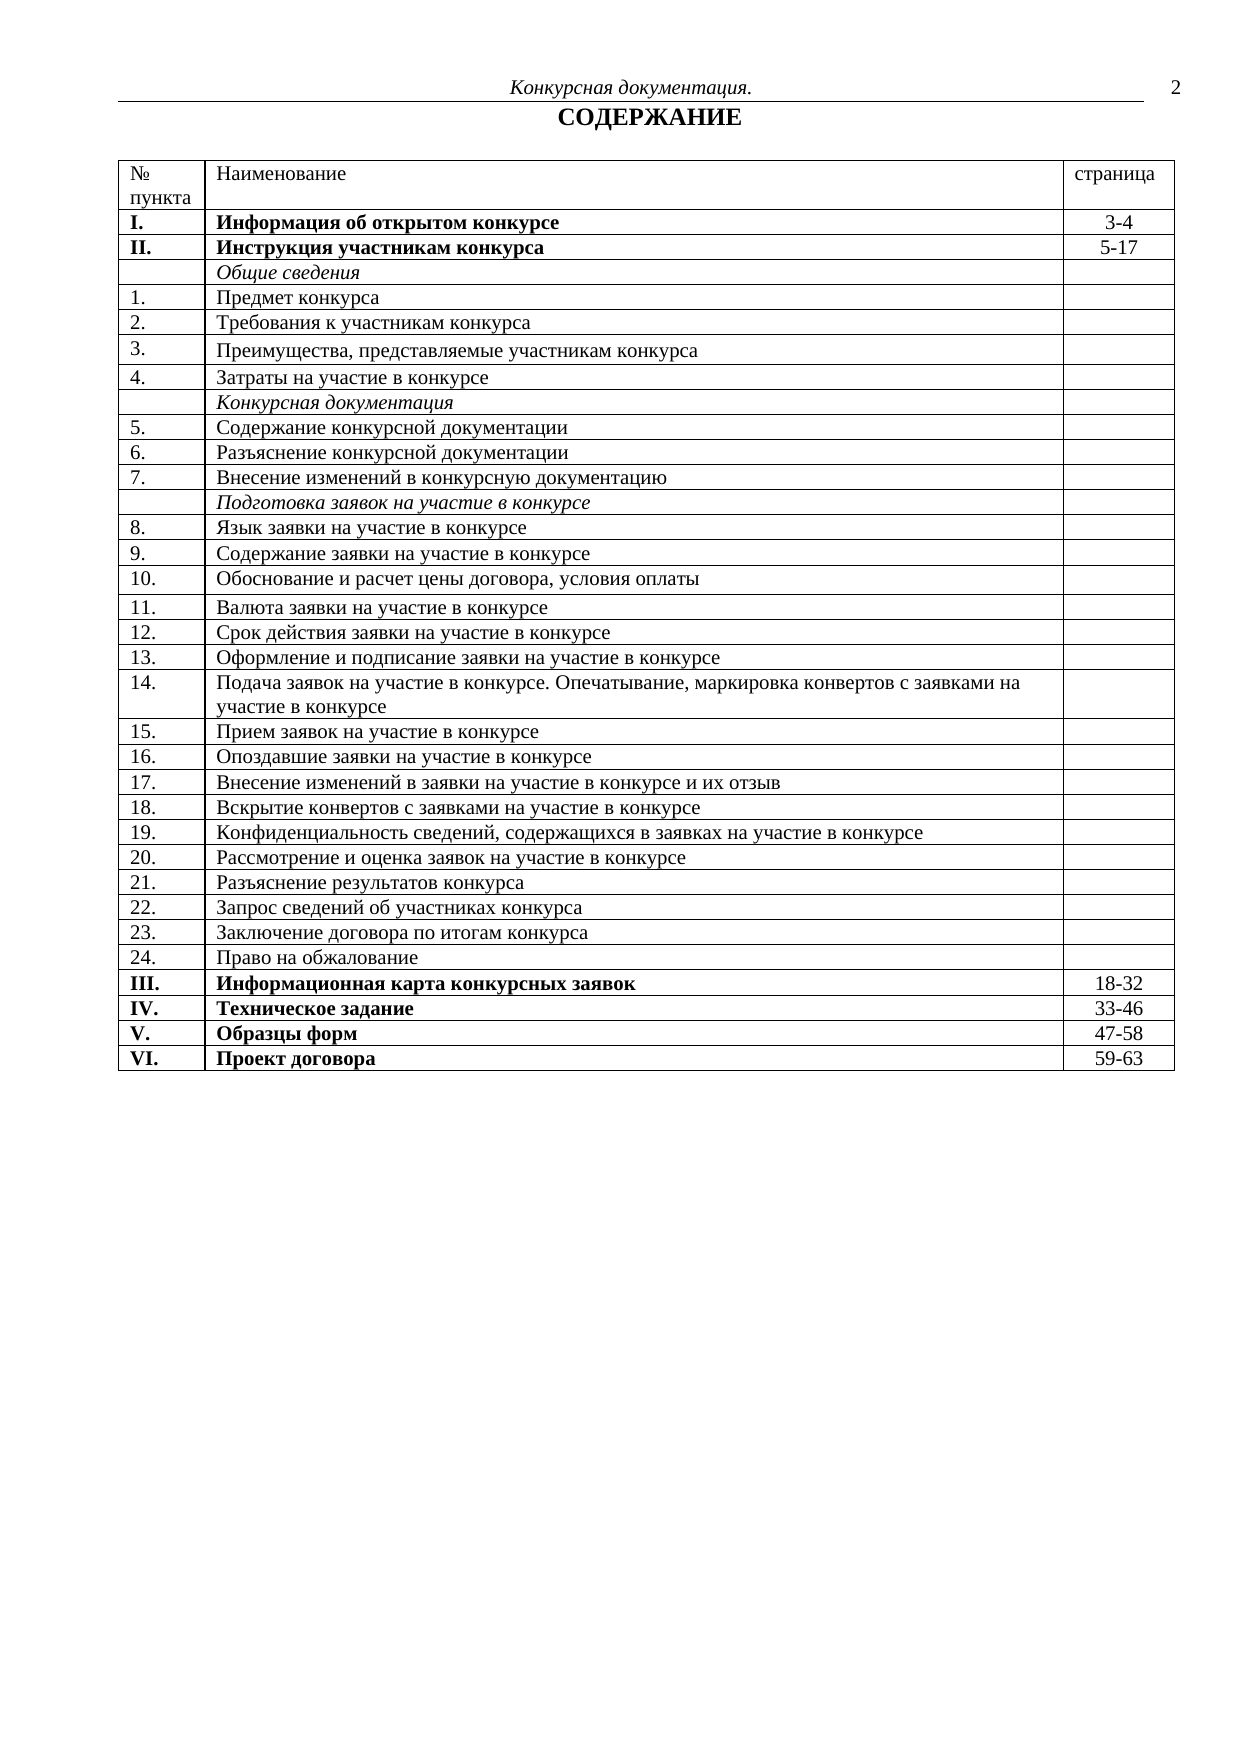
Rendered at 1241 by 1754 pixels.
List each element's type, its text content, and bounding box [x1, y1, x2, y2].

table_cell [1064, 335, 1174, 364]
table_cell 9. [119, 540, 204, 564]
table_cell 10. [119, 566, 204, 594]
table_cell 23. [119, 920, 204, 944]
table_cell 47-58 [1064, 1021, 1174, 1045]
table_cell Содержание заявки на участие в конкурсе [206, 540, 1063, 564]
table_cell Информация об открытом конкурсе [206, 210, 1063, 234]
table_cell 7. [119, 465, 204, 489]
table_cell [1064, 845, 1174, 869]
table_cell 3-4 [1064, 210, 1174, 234]
table_cell 15. [119, 719, 204, 743]
table_cell Предмет конкурса [206, 285, 1063, 309]
table_cell 33-46 [1064, 996, 1174, 1019]
table_cell Разъяснение конкурсной документации [206, 440, 1063, 464]
table_cell Общие сведения [206, 260, 1063, 284]
table_cell Конфиденциальность сведений, содержащихся в заявках на участие в конкурсе [206, 820, 1063, 844]
table_cell [1064, 795, 1174, 819]
table_cell 1. [119, 285, 204, 309]
table_cell Информационная карта конкурсных заявок [206, 970, 1063, 994]
table_cell Требования к участникам конкурса [206, 310, 1063, 334]
table_cell Преимущества, представляемые участникам конкурса [206, 335, 1063, 364]
table_cell 24. [119, 945, 204, 969]
table_cell Вскрытие конвертов с заявками на участие в конкурсе [206, 795, 1063, 819]
table_cell Проект договора [206, 1046, 1063, 1070]
table_cell [1064, 945, 1174, 969]
table_cell [1064, 670, 1174, 718]
table_cell Валюта заявки на участие в конкурсе [206, 595, 1063, 619]
text СОДЕРЖАНИЕ [118, 102, 1181, 131]
table_cell Срок действия заявки на участие в конкурсе [206, 620, 1063, 644]
table_cell 16. [119, 745, 204, 768]
table_cell [1064, 260, 1174, 284]
table_cell [1064, 415, 1174, 439]
table_cell Прием заявок на участие в конкурсе [206, 719, 1063, 743]
table_cell 6. [119, 440, 204, 464]
table_cell Внесение изменений в конкурсную документацию [206, 465, 1063, 489]
table_cell V. [119, 1021, 204, 1045]
table_cell 22. [119, 895, 204, 919]
table_header № пункта [119, 161, 204, 209]
table_cell 18-32 [1064, 970, 1174, 994]
table_cell [1064, 745, 1174, 768]
table_cell Подготовка заявок на участие в конкурсе [206, 490, 1063, 514]
table_cell Затраты на участие в конкурсе [206, 365, 1063, 389]
table_cell [1064, 440, 1174, 464]
table_cell 21. [119, 870, 204, 894]
table_cell Образцы форм [206, 1021, 1063, 1045]
table_cell Язык заявки на участие в конкурсе [206, 515, 1063, 539]
table_cell [1064, 645, 1174, 669]
table_cell Оформление и подписание заявки на участие в конкурсе [206, 645, 1063, 669]
table_header страница [1064, 161, 1174, 209]
table_cell [1064, 540, 1174, 564]
table_cell 17. [119, 770, 204, 794]
table_cell [1064, 490, 1174, 514]
table_cell 11. [119, 595, 204, 619]
table_cell Содержание конкурсной документации [206, 415, 1063, 439]
table_cell [1064, 920, 1174, 944]
table_cell II. [119, 235, 204, 259]
table_cell [1064, 770, 1174, 794]
table_cell I. [119, 210, 204, 234]
table_cell [119, 490, 204, 514]
table_cell [1064, 895, 1174, 919]
table_cell Техническое задание [206, 996, 1063, 1019]
table_cell 19. [119, 820, 204, 844]
table_cell [1064, 620, 1174, 644]
table_cell Разъяснение результатов конкурса [206, 870, 1063, 894]
table_cell [1064, 820, 1174, 844]
table_cell [1064, 390, 1174, 414]
table_cell IV. [119, 996, 204, 1019]
table_cell 5-17 [1064, 235, 1174, 259]
table_cell Рассмотрение и оценка заявок на участие в конкурсе [206, 845, 1063, 869]
table_cell [1064, 870, 1174, 894]
table_cell 13. [119, 645, 204, 669]
table_cell 5. [119, 415, 204, 439]
table_cell Обоснование и расчет цены договора, условия оплаты [206, 566, 1063, 594]
table_cell Право на обжалование [206, 945, 1063, 969]
table_cell Конкурсная документация [206, 390, 1063, 414]
table_cell [1064, 365, 1174, 389]
table_cell 2. [119, 310, 204, 334]
table_cell 18. [119, 795, 204, 819]
table_cell [119, 260, 204, 284]
table_cell [1064, 566, 1174, 594]
table_cell [1064, 465, 1174, 489]
table_cell Инструкция участникам конкурса [206, 235, 1063, 259]
table_cell Заключение договора по итогам конкурса [206, 920, 1063, 944]
table_header Наименование [206, 161, 1063, 209]
table_cell 20. [119, 845, 204, 869]
table_cell VI. [119, 1046, 204, 1070]
table_cell [1064, 310, 1174, 334]
table_cell 3. [119, 335, 204, 364]
table_cell Внесение изменений в заявки на участие в конкурсе и их отзыв [206, 770, 1063, 794]
table_cell 59-63 [1064, 1046, 1174, 1070]
table_cell Запрос сведений об участниках конкурса [206, 895, 1063, 919]
table_cell III. [119, 970, 204, 994]
table_cell [1064, 285, 1174, 309]
table_cell Подача заявок на участие в конкурсе. Опечатывание, маркировка конвертов с заявками на участие в конкурсе [206, 670, 1063, 718]
table_cell Опоздавшие заявки на участие в конкурсе [206, 745, 1063, 768]
table_cell [1064, 595, 1174, 619]
table_cell [1064, 515, 1174, 539]
table_cell 12. [119, 620, 204, 644]
table_cell 4. [119, 365, 204, 389]
table_cell 8. [119, 515, 204, 539]
table_cell [119, 390, 204, 414]
table_cell [1064, 719, 1174, 743]
table_cell 14. [119, 670, 204, 718]
